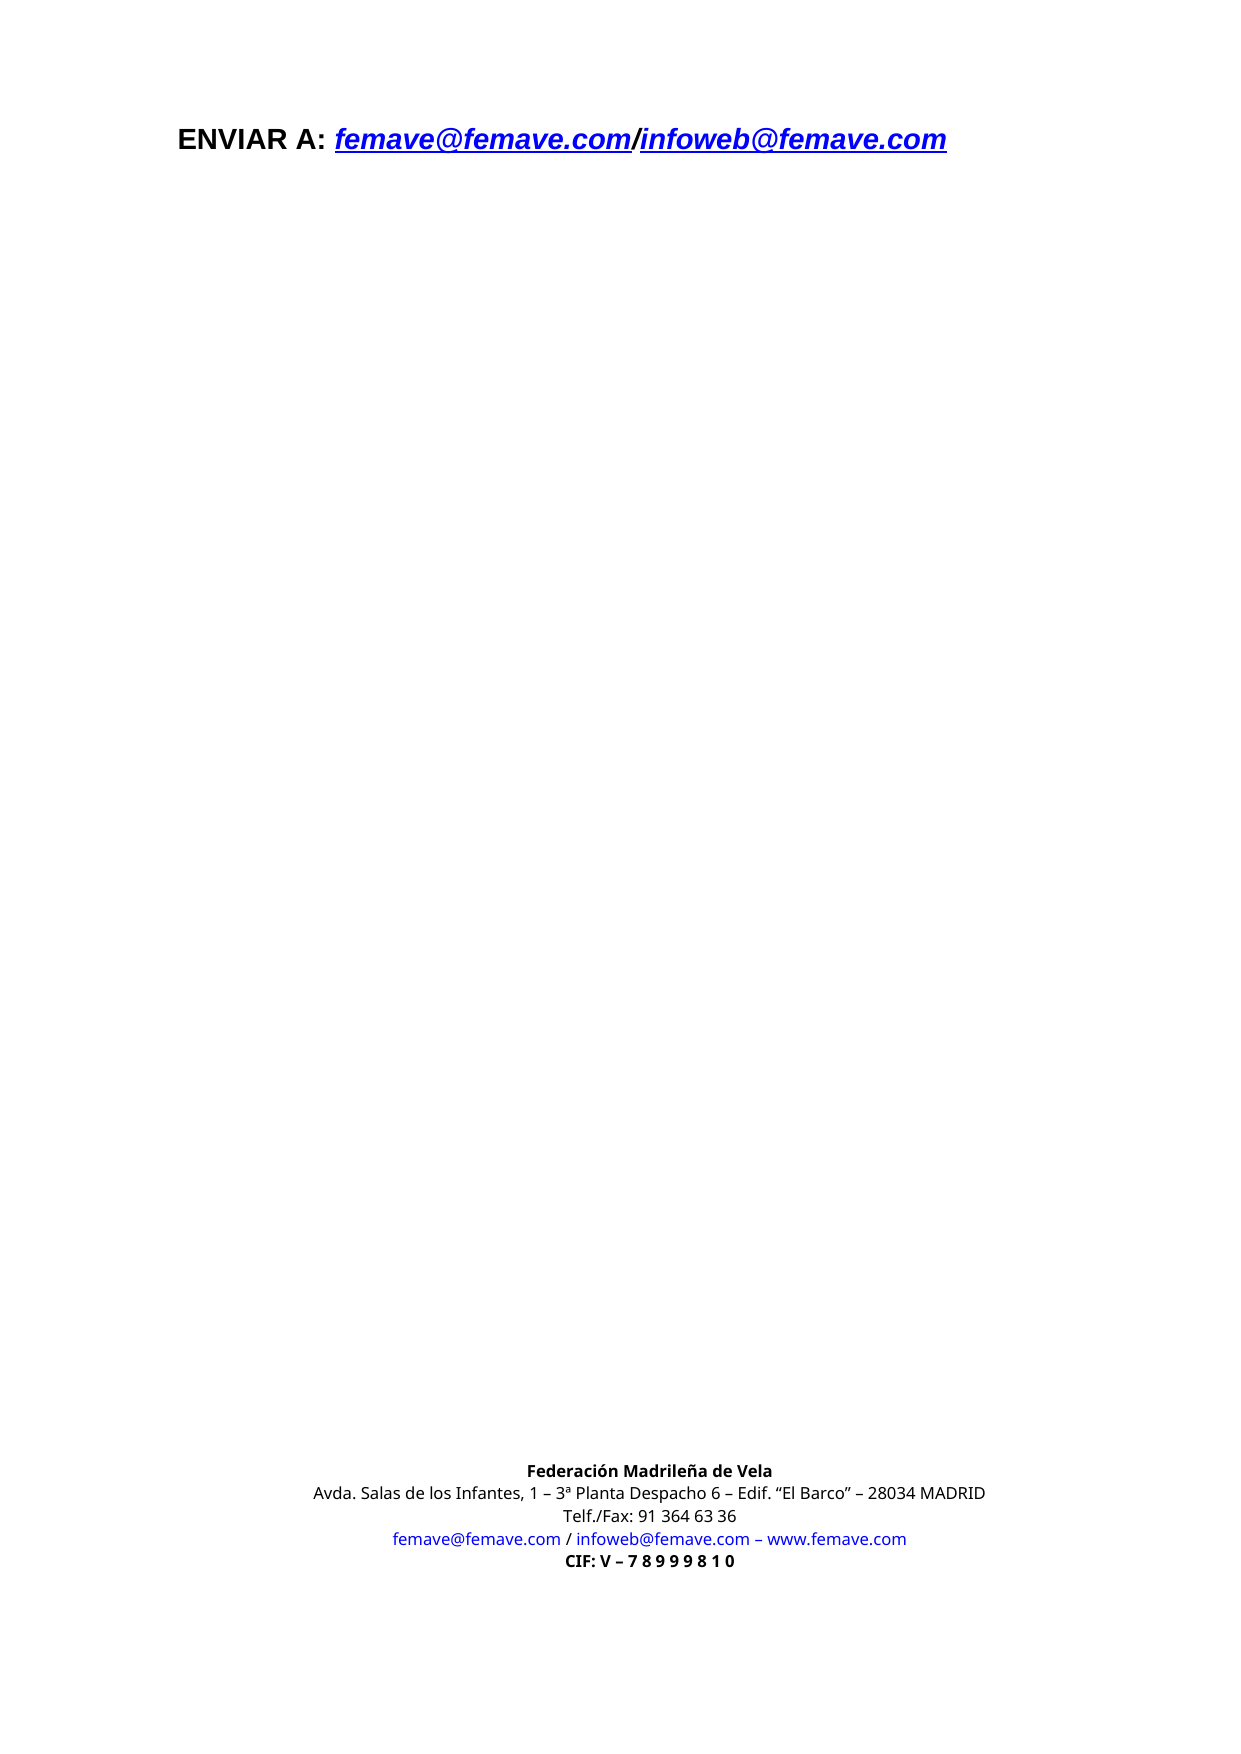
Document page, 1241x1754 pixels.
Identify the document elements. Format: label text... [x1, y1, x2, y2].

text ENVIAR A: femave@femave.com/infoweb@femave.com [177, 122, 1122, 156]
